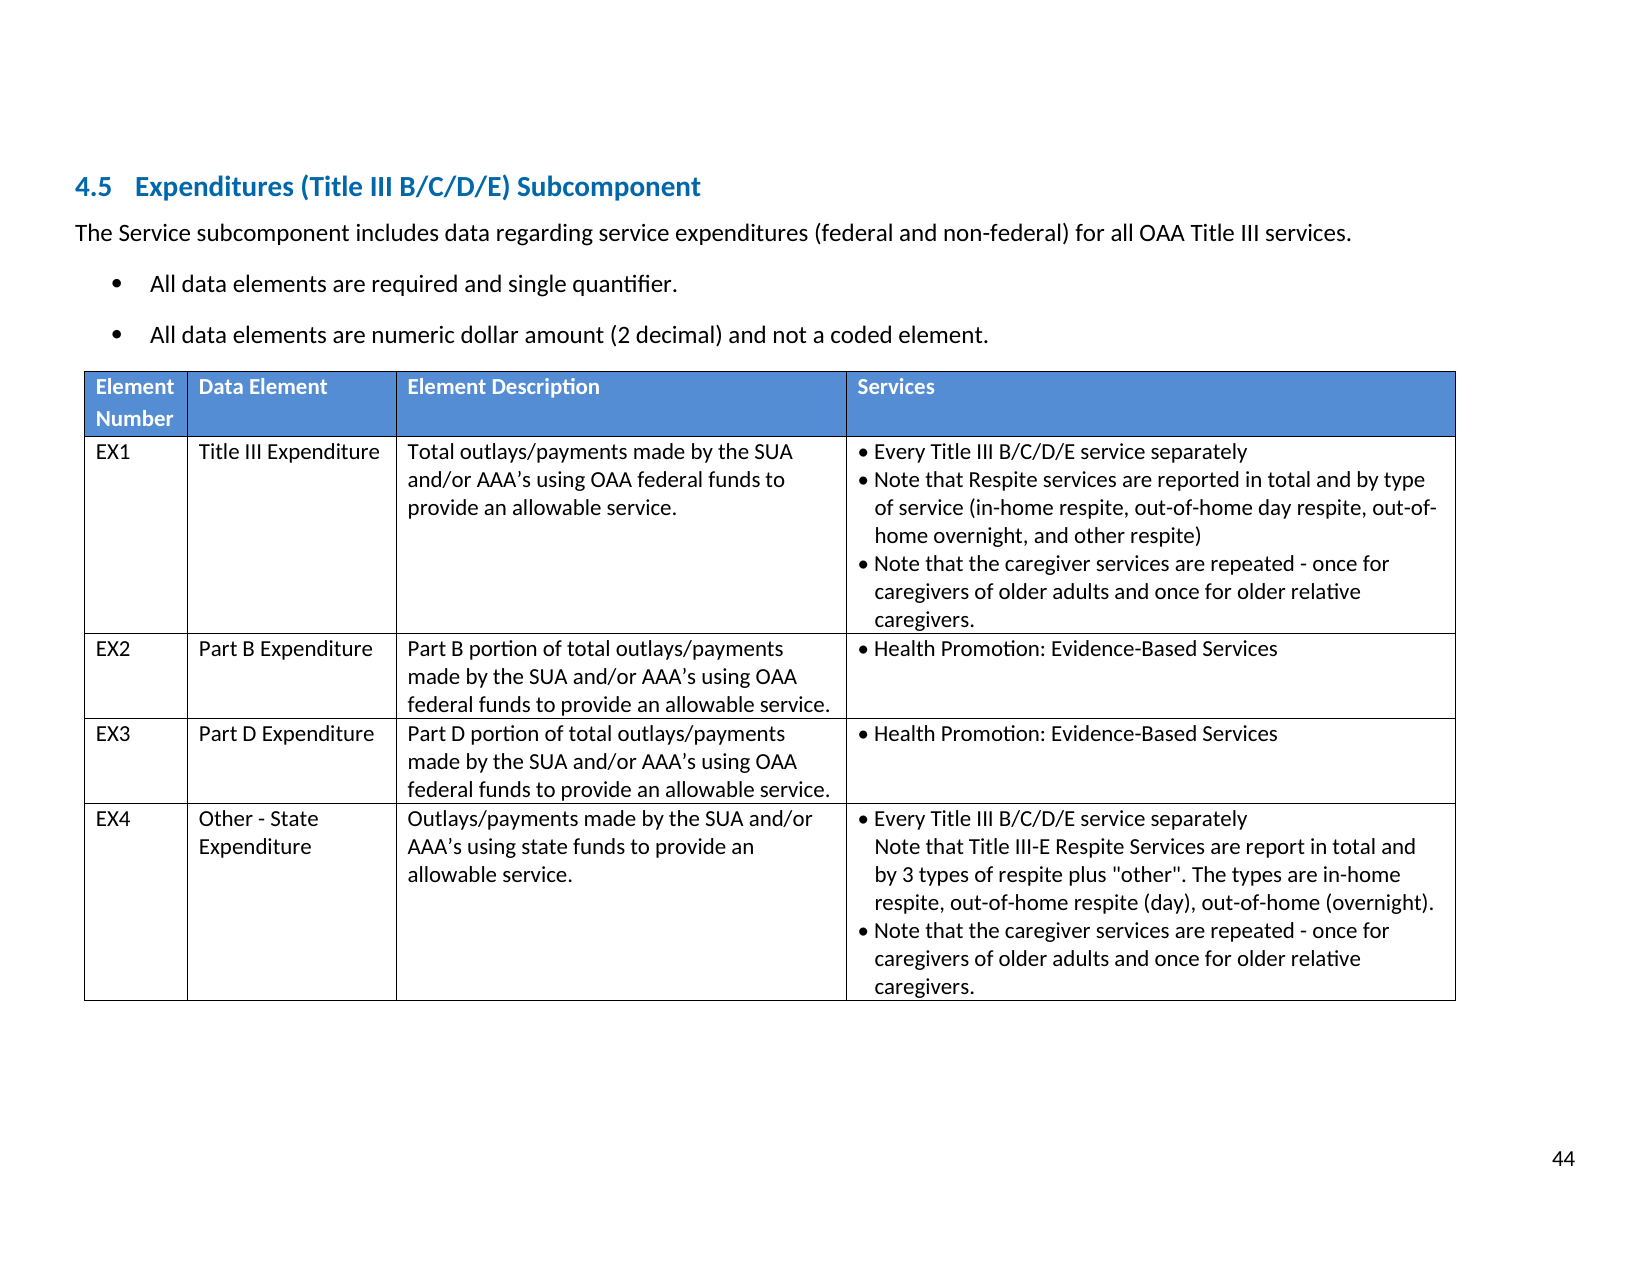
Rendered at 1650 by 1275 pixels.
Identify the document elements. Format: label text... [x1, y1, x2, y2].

table_header Data Element [188, 372, 396, 436]
table_cell EX3 [85, 719, 187, 803]
list All data elements are required and single quantifier. [112, 268, 1575, 298]
table_header Services [847, 372, 1455, 436]
table_header Element Description [397, 372, 846, 436]
table_cell • Health Promotion: Evidence-Based Services [847, 634, 1455, 718]
table_cell Other - State Expenditure [188, 804, 396, 1000]
text The Service subcomponent includes data regarding service expenditures (federal and non-federal) for all OAA Title III services. [75, 217, 1575, 247]
table_cell Part B Expenditure [188, 634, 396, 718]
table_cell EX2 [85, 634, 187, 718]
table_cell Part D portion of total outlays/payments made by the SUA and/or AAA’s using OAA federal funds to provide an allowable service. [397, 719, 846, 803]
list All data elements are numeric dollar amount (2 decimal) and not a coded element. [112, 319, 1575, 350]
table_cell EX1 [85, 437, 187, 633]
table_cell Outlays/payments made by the SUA and/or AAA’s using state funds to provide an allowable service. [397, 804, 846, 1000]
table_cell Title III Expenditure [188, 437, 396, 633]
table_header Element Number [85, 372, 187, 436]
table_cell • Every Title III B/C/D/E service separately • Note that Respite services are reported in total and by type of service (in-home respite, out-of-home day respite, out-of-home overnight, and other respite) • Note that the caregiver services are repeated - once for caregivers of older adults and once for older relative caregivers. [847, 437, 1455, 633]
table_cell Part B portion of total outlays/payments made by the SUA and/or AAA’s using OAA federal funds to provide an allowable service. [397, 634, 846, 718]
table_cell EX4 [85, 804, 187, 1000]
table_cell • Health Promotion: Evidence-Based Services [847, 719, 1455, 803]
table_cell Part D Expenditure [188, 719, 396, 803]
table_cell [847, 804, 1455, 1000]
subtitle Expenditures (Title III B/C/D/E) Subcomponent [75, 168, 1575, 204]
table_cell Total outlays/payments made by the SUA and/or AAA’s using OAA federal funds to provide an allowable service. [397, 437, 846, 633]
